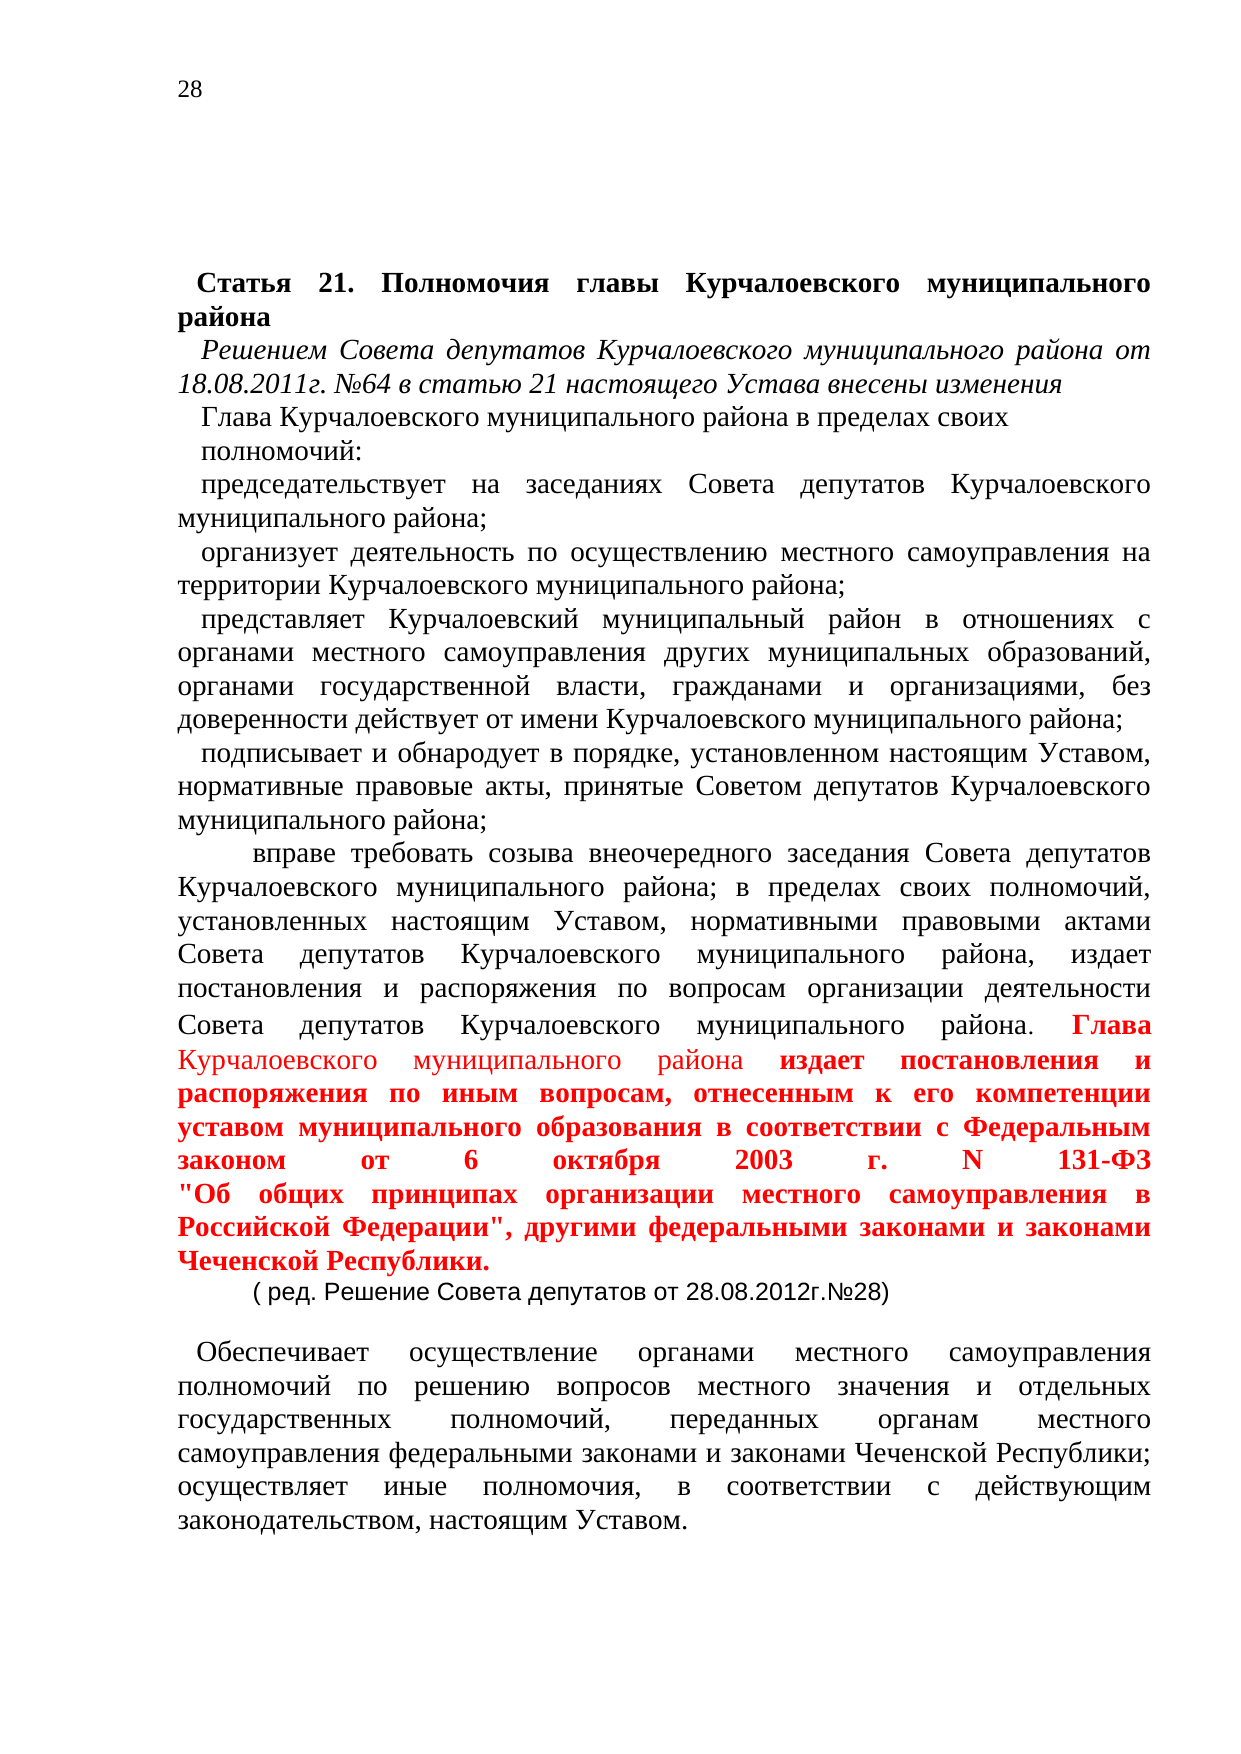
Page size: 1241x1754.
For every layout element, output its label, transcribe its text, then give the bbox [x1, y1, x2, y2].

text Статья 21. Полномочия главы Курчалоевского муниципального района [177, 265, 1152, 332]
text председательствует на заседаниях Совета депутатов Курчалоевского муниципального района; [177, 467, 1152, 534]
text организует деятельность по осуществлению местного самоуправления на территории Курчалоевского муниципального района; [177, 534, 1152, 601]
text Обеспечивает осуществление органами местного самоуправления полномочий по решению вопросов местного значения и отдельных государственных полномочий, переданных органам местного самоуправления федеральными законами и законами Чеченской Республики; осуществляет иные полномочия, в соответствии с действующим законодательством, настоящим Уставом. [177, 1334, 1152, 1535]
text Решением Совета депутатов Курчалоевского муниципального района от 18.08.2011г. №64 в статью 21 настоящего Устава внесены изменения [177, 332, 1152, 399]
text полномочий: [177, 433, 1152, 467]
text ( ред. Решение Совета депутатов от 28.08.2012г.№28) [177, 1277, 1152, 1305]
text вправе требовать созыва внеочередного заседания Совета депутатов Курчалоевского муниципального района; в пределах своих полномочий, установленных настоящим Уставом, нормативными правовыми актами Совета депутатов Курчалоевского муниципального района, издает постановления и распоряжения по вопросам организации деятельности Совета депутатов Курчалоевского муниципального района. Глава Курчалоевского муниципального района издает постановления и распоряжения по иным вопросам, отнесенным к его компетенции уставом муниципального образования в соответствии с Федеральным законом от 6 октября 2003 г. N 131-ФЗ "Об общих принципах организации местного самоуправления в Российской Федерации", другими федеральными законами и законами Чеченской Республики. [177, 836, 1152, 1277]
text Глава Курчалоевского муниципального района в пределах своих [177, 399, 1152, 433]
text представляет Курчалоевский муниципальный район в отношениях с органами местного самоуправления других муниципальных образований, органами государственной власти, гражданами и организациями, без доверенности действует от имени Курчалоевского муниципального района; [177, 601, 1152, 735]
text подписывает и обнародует в порядке, установленном настоящим Уставом, нормативные правовые акты, принятые Советом депутатов Курчалоевского муниципального района; [177, 735, 1152, 836]
